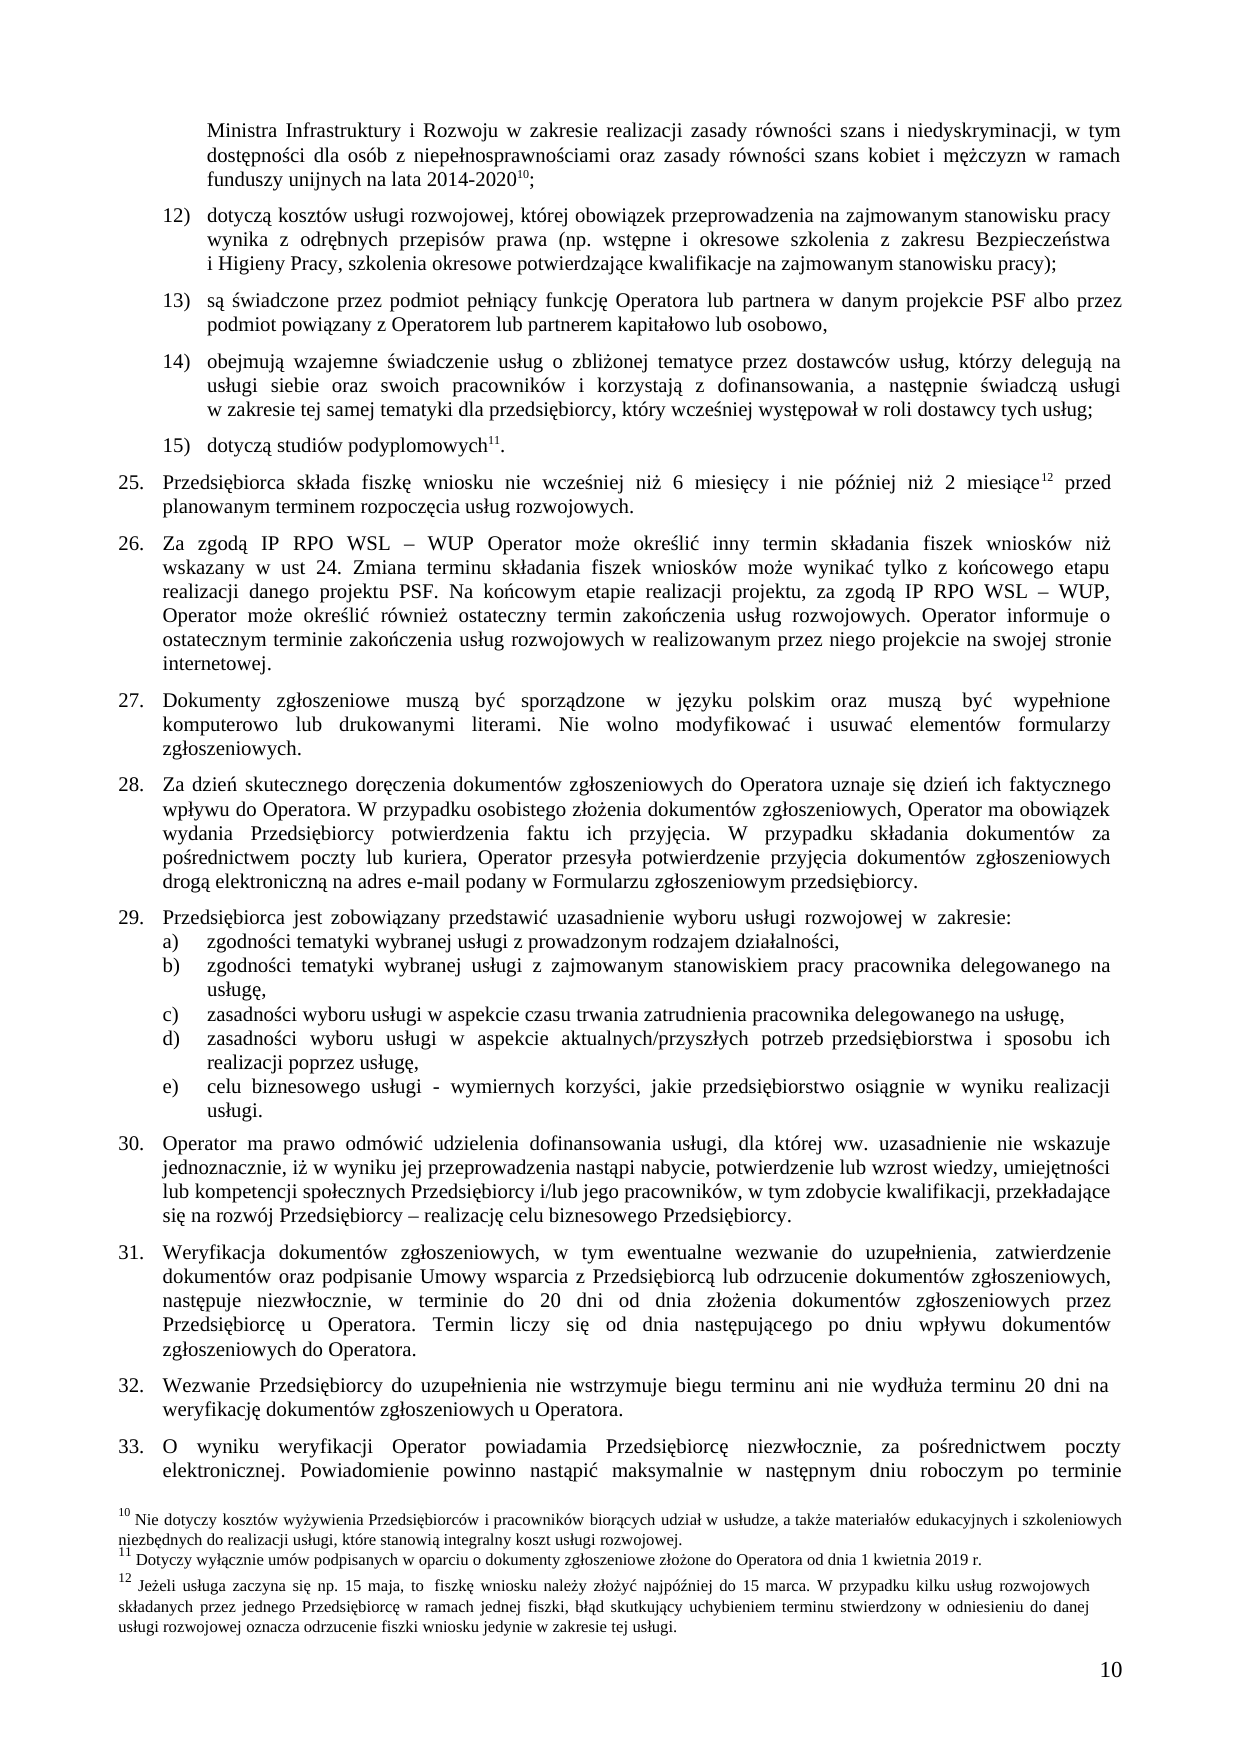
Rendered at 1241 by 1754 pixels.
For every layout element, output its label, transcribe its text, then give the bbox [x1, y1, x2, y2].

list zgodności tematyki wybranej usługi z zajmowanym stanowiskiem pracy pracownika delegowanego na usługę, [162, 953, 1111, 1001]
list Wezwanie Przedsiębiorcy do uzupełnienia nie wstrzymuje biegu terminu ani nie wydłuża terminu 20 dni na weryfikację dokumentów zgłoszeniowych u Operatora. [118, 1373, 1111, 1421]
list celu biznesowego usługi - wymiernych korzyści, jakie przedsiębiorstwo osiągnie w wyniku realizacji usługi. [162, 1074, 1111, 1122]
list Weryfikacja dokumentów zgłoszeniowych, w tym ewentualne wezwanie do uzupełnienia, zatwierdzenie dokumentów oraz podpisanie Umowy wsparcia z Przedsiębiorcą lub odrzucenie dokumentów zgłoszeniowych, następuje niezwłocznie, w terminie do 20 dni od dnia złożenia dokumentów zgłoszeniowych przez Przedsiębiorcę u Operatora. Termin liczy się od dnia następującego po dniu wpływu dokumentów zgłoszeniowych do Operatora. [118, 1240, 1111, 1361]
list Za dzień skutecznego doręczenia dokumentów zgłoszeniowych do Operatora uznaje się dzień ich faktycznego wpływu do Operatora. W przypadku osobistego złożenia dokumentów zgłoszeniowych, Operator ma obowiązek wydania Przedsiębiorcy potwierdzenia faktu ich przyjęcia. W przypadku składania dokumentów za pośrednictwem poczty lub kuriera, Operator przesyła potwierdzenie przyjęcia dokumentów zgłoszeniowych drogą elektroniczną na adres e-mail podany w Formularzu zgłoszeniowym przedsiębiorcy. [118, 772, 1111, 893]
list Przedsiębiorca jest zobowiązany przedstawić uzasadnienie wyboru usługi rozwojowej w zakresie: [118, 905, 1122, 929]
list dotyczą kosztów usługi rozwojowej, której obowiązek przeprowadzenia na zajmowanym stanowisku pracy wynika z odrębnych przepisów prawa (np. wstępne i okresowe szkolenia z zakresu Bezpieczeństwa i Higieny Pracy, szkolenia okresowe potwierdzające kwalifikacje na zajmowanym stanowisku pracy); [162, 203, 1111, 275]
list zasadności wyboru usługi w aspekcie czasu trwania zatrudnienia pracownika delegowanego na usługę, [162, 1001, 1122, 1026]
list Operator ma prawo odmówić udzielenia dofinansowania usługi, dla której ww. uzasadnienie nie wskazuje jednoznacznie, iż w wyniku jej przeprowadzenia nastąpi nabycie, potwierdzenie lub wzrost wiedzy, umiejętności lub kompetencji społecznych Przedsiębiorcy i/lub jego pracowników, w tym zdobycie kwalifikacji, przekładające się na rozwój Przedsiębiorcy – realizację celu biznesowego Przedsiębiorcy. [118, 1131, 1111, 1227]
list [118, 1434, 1122, 1482]
list Dokumenty zgłoszeniowe muszą być sporządzone w języku polskim oraz muszą być wypełnione komputerowo lub drukowanymi literami. Nie wolno modyfikować i usuwać elementów formularzy zgłoszeniowych. [118, 688, 1111, 760]
list zgodności tematyki wybranej usługi z prowadzonym rodzajem działalności, [162, 929, 1122, 953]
list dotyczą studiów podyplomowych. [162, 433, 1122, 457]
list Przedsiębiorca składa fiszkę wniosku nie wcześniej niż 6 miesięcy i nie później niż 2 miesiące przed planowanym terminem rozpoczęcia usług rozwojowych. [118, 470, 1111, 518]
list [162, 118, 1122, 191]
list obejmują wzajemne świadczenie usług o zbliżonej tematyce przez dostawców usług, którzy delegują na usługi siebie oraz swoich pracowników i korzystają z dofinansowania, a następnie świadczą usługi w zakresie tej samej tematyki dla przedsiębiorcy, który wcześniej występował w roli dostawcy tych usług; [162, 349, 1122, 421]
list zasadności wyboru usługi w aspekcie aktualnych/przyszłych potrzeb przedsiębiorstwa i sposobu ich realizacji poprzez usługę, [162, 1026, 1111, 1074]
list Za zgodą IP RPO WSL – WUP Operator może określić inny termin składania fiszek wniosków niż wskazany w ust 24. Zmiana terminu składania fiszek wniosków może wynikać tylko z końcowego etapu realizacji danego projektu PSF. Na końcowym etapie realizacji projektu, za zgodą IP RPO WSL – WUP, Operator może określić również ostateczny termin zakończenia usług rozwojowych. Operator informuje o ostatecznym terminie zakończenia usług rozwojowych w realizowanym przez niego projekcie na swojej stronie internetowej. [118, 531, 1111, 675]
list są świadczone przez podmiot pełniący funkcję Operatora lub partnera w danym projekcie PSF albo przez podmiot powiązany z Operatorem lub partnerem kapitałowo lub osobowo, [162, 288, 1122, 336]
